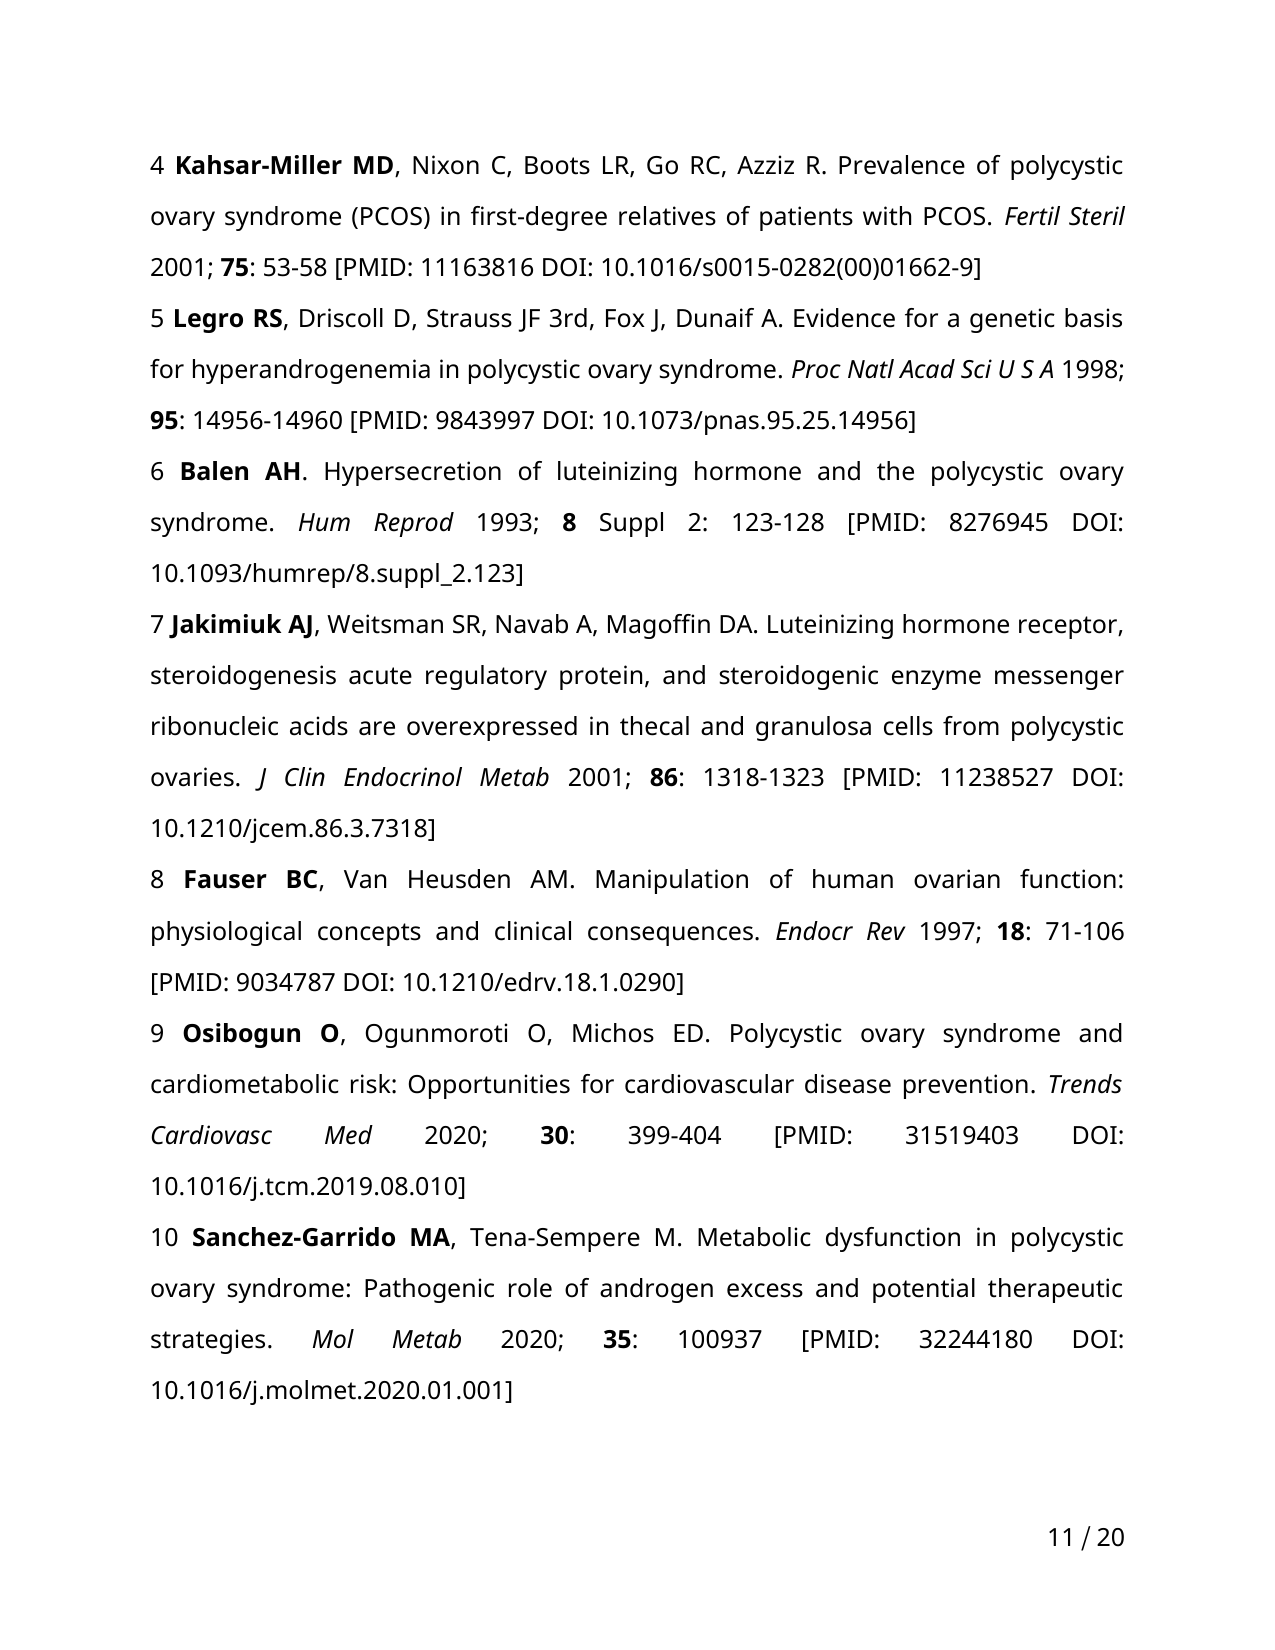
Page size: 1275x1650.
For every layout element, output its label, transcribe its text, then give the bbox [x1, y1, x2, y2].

text 9 Osibogun O, Ogunmoroti O, Michos ED. Polycystic ovary syndrome and cardiometabolic risk: Opportunities for cardiovascular disease prevention. Trends Cardiovasc Med 2020; 30: 399-404 [PMID: 31519403 DOI: 10.1016/j.tcm.2019.08.010] [150, 1015, 1125, 1202]
text 6 Balen AH. Hypersecretion of luteinizing hormone and the polycystic ovary syndrome. Hum Reprod 1993; 8 Suppl 2: 123-128 [PMID: 8276945 DOI: 10.1093/humrep/8.suppl_2.123] [150, 454, 1125, 590]
text 8 Fauser BC, Van Heusden AM. Manipulation of human ovarian function: physiological concepts and clinical consequences. Endocr Rev 1997; 18: 71-106 [PMID: 9034787 DOI: 10.1210/edrv.18.1.0290] [150, 862, 1125, 998]
text 4 Kahsar-Miller MD, Nixon C, Boots LR, Go RC, Azziz R. Prevalence of polycystic ovary syndrome (PCOS) in first-degree relatives of patients with PCOS. Fertil Steril 2001; 75: 53-58 [PMID: 11163816 DOI: 10.1016/s0015-0282(00)01662-9] [150, 148, 1125, 284]
text 10 Sanchez-Garrido MA, Tena-Sempere M. Metabolic dysfunction in polycystic ovary syndrome: Pathogenic role of androgen excess and potential therapeutic strategies. Mol Metab 2020; 35: 100937 [PMID: 32244180 DOI: 10.1016/j.molmet.2020.01.001] [150, 1219, 1125, 1407]
text 7 Jakimiuk AJ, Weitsman SR, Navab A, Magoffin DA. Luteinizing hormone receptor, steroidogenesis acute regulatory protein, and steroidogenic enzyme messenger ribonucleic acids are overexpressed in thecal and granulosa cells from polycystic ovaries. J Clin Endocrinol Metab 2001; 86: 1318-1323 [PMID: 11238527 DOI: 10.1210/jcem.86.3.7318] [150, 607, 1125, 845]
text 5 Legro RS, Driscoll D, Strauss JF 3rd, Fox J, Dunaif A. Evidence for a genetic basis for hyperandrogenemia in polycystic ovary syndrome. Proc Natl Acad Sci U S A 1998; 95: 14956-14960 [PMID: 9843997 DOI: 10.1073/pnas.95.25.14956] [150, 301, 1125, 437]
